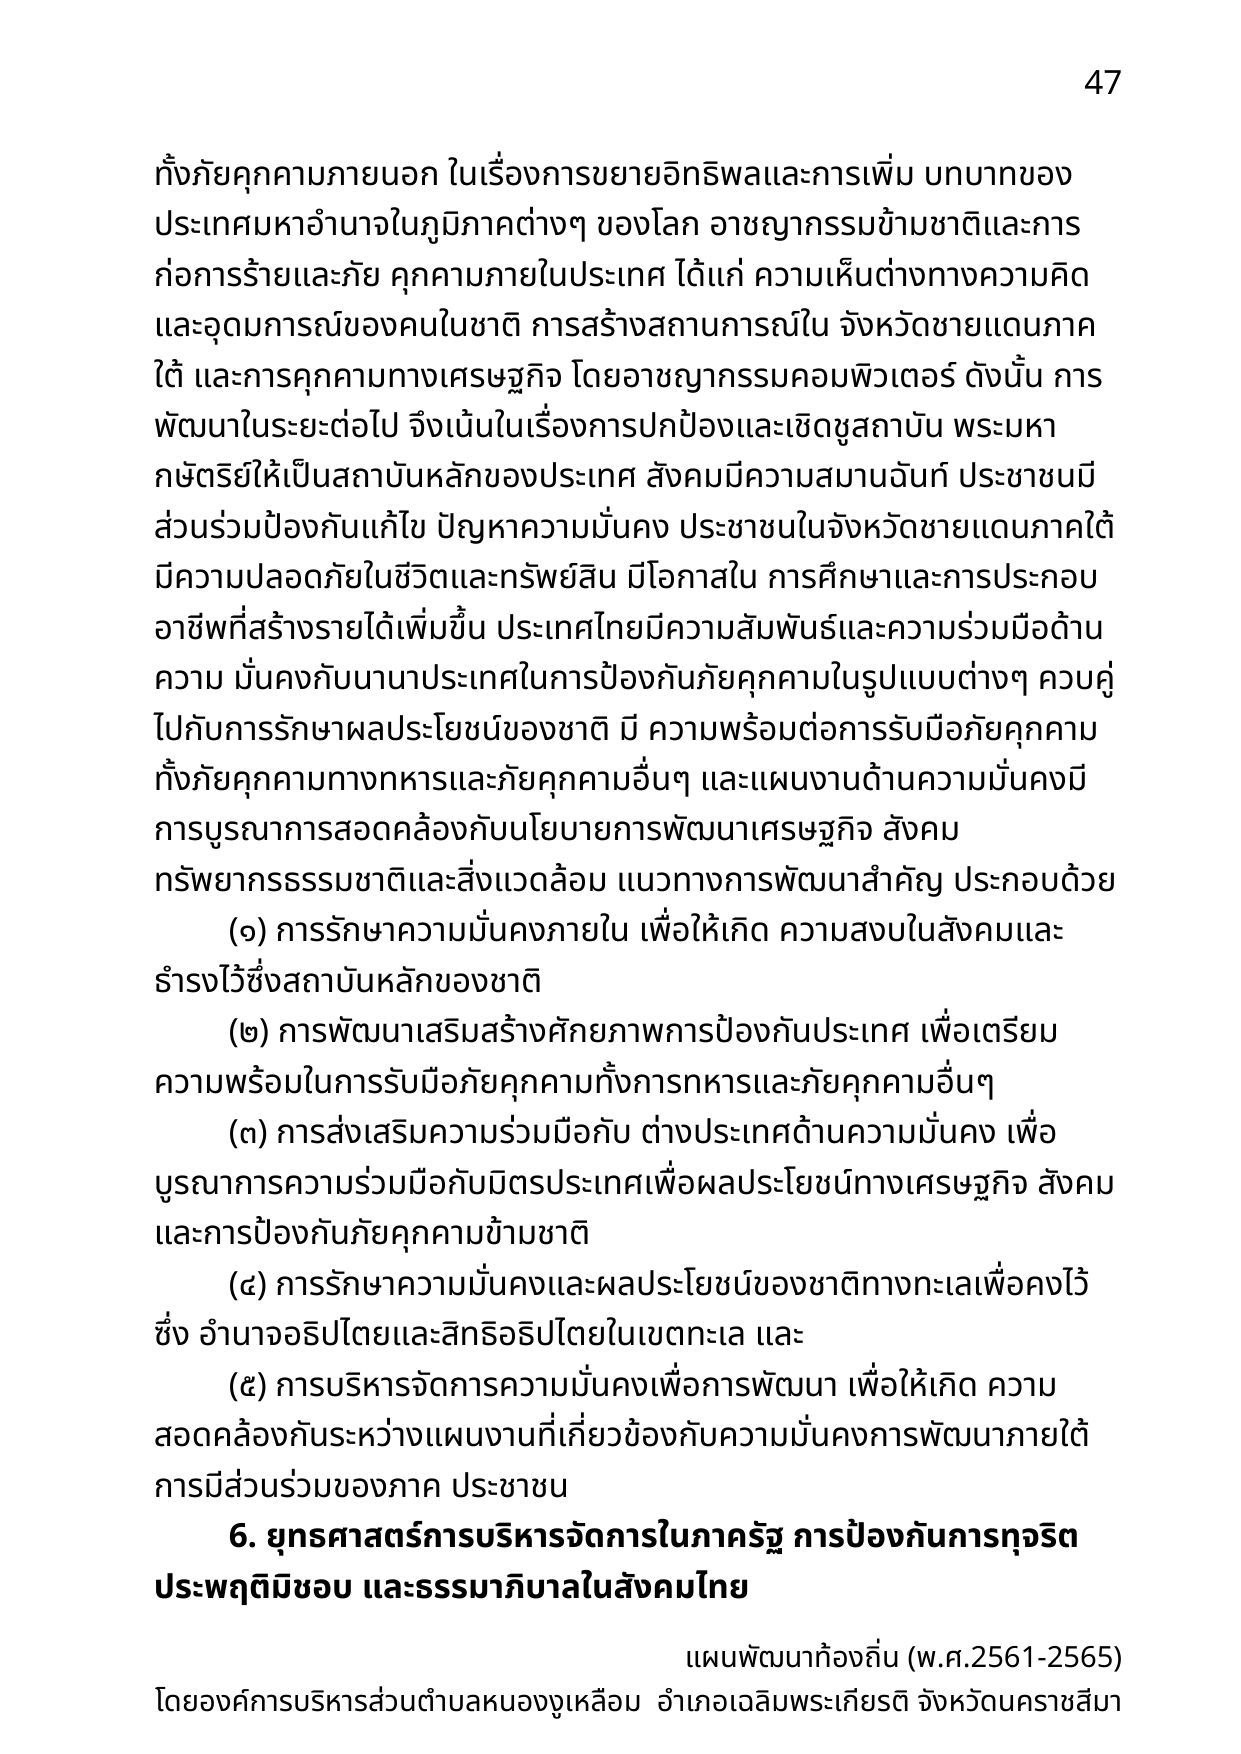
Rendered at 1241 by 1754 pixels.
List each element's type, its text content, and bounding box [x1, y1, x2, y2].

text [153, 150, 1122, 906]
text (๑) การรักษาความมั่นคงภายใน เพื่อให้เกิด ความสงบในสังคมและธำรงไว้ซึ่งสถาบันหลักของชาติ [153, 906, 1122, 1007]
text (๔) การรักษาความมั่นคงและผลประโยชน์ของชาติทางทะเลเพื่อคงไว้ซึ่ง อำนาจอธิปไตยและสิทธิอธิปไตยในเขตทะเล และ [153, 1260, 1122, 1361]
text (๓) การส่งเสริมความร่วมมือกับ ต่างประเทศด้านความมั่นคง เพื่อบูรณาการความร่วมมือกับมิตรประเทศเพื่อผลประโยชน์ทางเศรษฐกิจ สังคม และการป้องกันภัยคุกคามข้ามชาติ [153, 1108, 1122, 1260]
text (๕) การบริหารจัดการความมั่นคงเพื่อการพัฒนา เพื่อให้เกิด ความสอดคล้องกันระหว่างแผนงานที่เกี่ยวข้องกับความมั่นคงการพัฒนาภายใต้การมีส่วนร่วมของภาค ประชาชน [153, 1361, 1122, 1512]
text (๒) การพัฒนาเสริมสร้างศักยภาพการป้องกันประเทศ เพื่อเตรียมความพร้อมในการรับมือภัยคุกคามทั้งการทหารและภัยคุกคามอื่นๆ [153, 1007, 1122, 1108]
text 6. ยุทธศาสตร์การบริหารจัดการในภาครัฐ การป้องกันการทุจริตประพฤติมิชอบ และธรรมาภิบาลในสังคมไทย [153, 1512, 1122, 1613]
